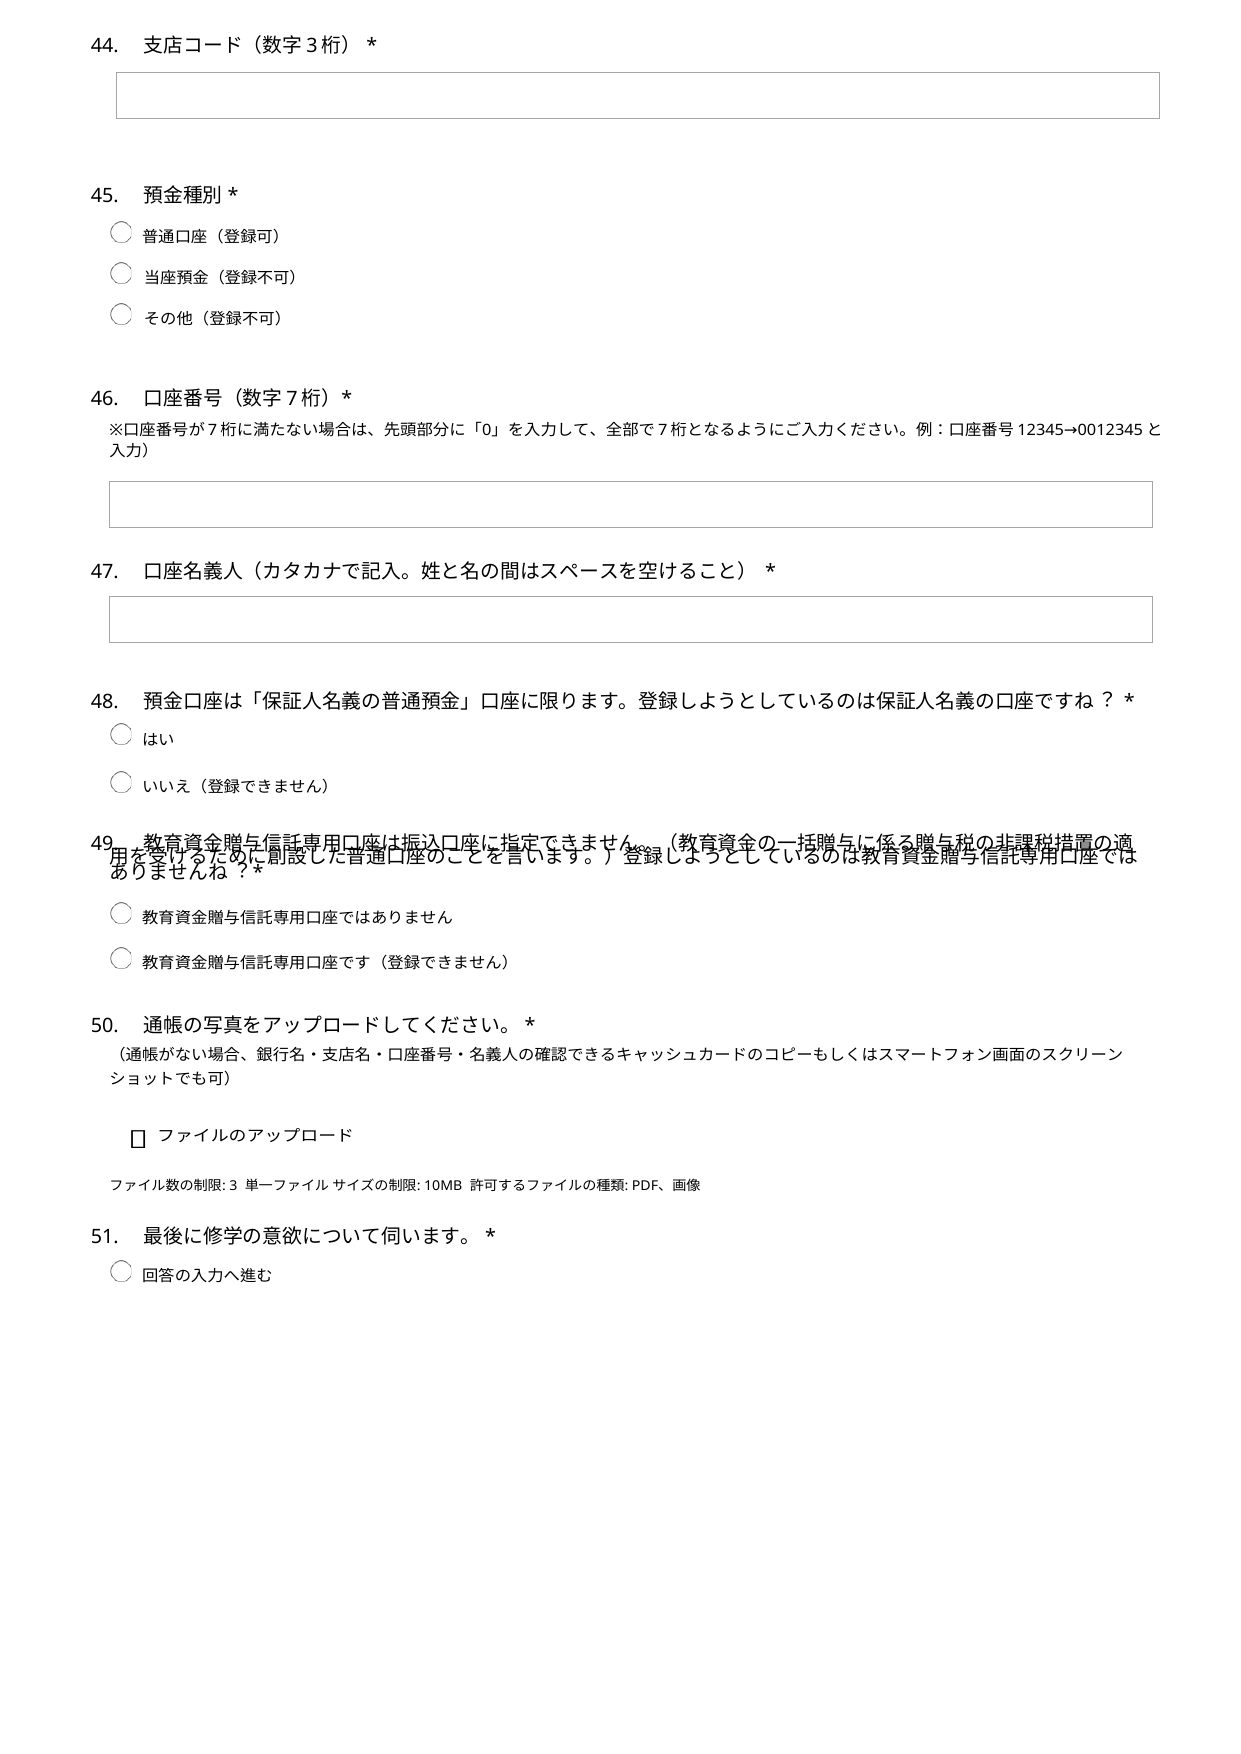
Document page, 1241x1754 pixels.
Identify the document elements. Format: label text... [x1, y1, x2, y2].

list 預⾦種別 * [91, 165, 1143, 211]
text 教育資⾦贈与信託専⽤⼝座です（登録できません） [110, 948, 1163, 973]
text 教育資⾦贈与信託専⽤⼝座ではありません [110, 903, 1163, 928]
list 教育資⾦贈与信託専⽤⼝座は振込⼝座に指定できません。（教育資⾦の⼀括贈与に係る贈与税の⾮課税措置の適⽤を受けるために創設した普通⼝座のことを⾔います。）登録しようとしているのは教育資⾦贈与信託専⽤⼝座ではありませんね︖ * [91, 838, 1147, 885]
list ⼝座番号（数字7桁）* [91, 373, 1163, 413]
text （通帳がない場合、銀⾏名・⽀店名・⼝座番号・名義⼈の確認できるキャッシュカードのコピーもしくはスマートフォン画⾯のスクリーンショットでも可） [109, 1041, 1163, 1089]
list ⼝座名義⼈（カタカナで記⼊。姓と名の間はスペースを空けること） * [91, 555, 1163, 584]
picture [110, 723, 132, 745]
list 最後に修学の意欲について伺います。 * [91, 1221, 1163, 1249]
list 預⾦⼝座は「保証⼈名義の普通預⾦」⼝座に限ります。登録しようとしているのは保証⼈名義の⼝座ですね︖ * [91, 685, 1163, 714]
picture [110, 947, 132, 969]
list 通帳の写真をアップロードしてください。 * [91, 998, 1163, 1041]
list ⽀店コード（数字3桁） * [91, 31, 1163, 58]
text 普通⼝座（登録可） 当座預⾦（登録不可） その他（登録不可） [110, 221, 309, 329]
picture [110, 303, 132, 325]
text ※⼝座番号が7桁に満たない場合は、先頭部分に「0」を⼊⼒して、全部で7桁となるようにご⼊⼒ください。例：⼝座番号12345→0012345と⼊⼒） [109, 417, 1163, 461]
picture [110, 262, 132, 284]
text いいえ（登録できません） [110, 772, 1163, 797]
text ファイル数の制限: 3 単⼀ファイル サイズの制限: 10MB 許可するファイルの種類: PDF、画像 [109, 1174, 1163, 1194]
picture [110, 221, 132, 243]
text  ファイルのアップロード [128, 1114, 1163, 1156]
text はい [110, 724, 1163, 755]
picture [110, 902, 132, 924]
text 回答の⼊⼒へ進む [110, 1260, 1163, 1286]
picture [110, 771, 132, 793]
picture [110, 1260, 132, 1282]
